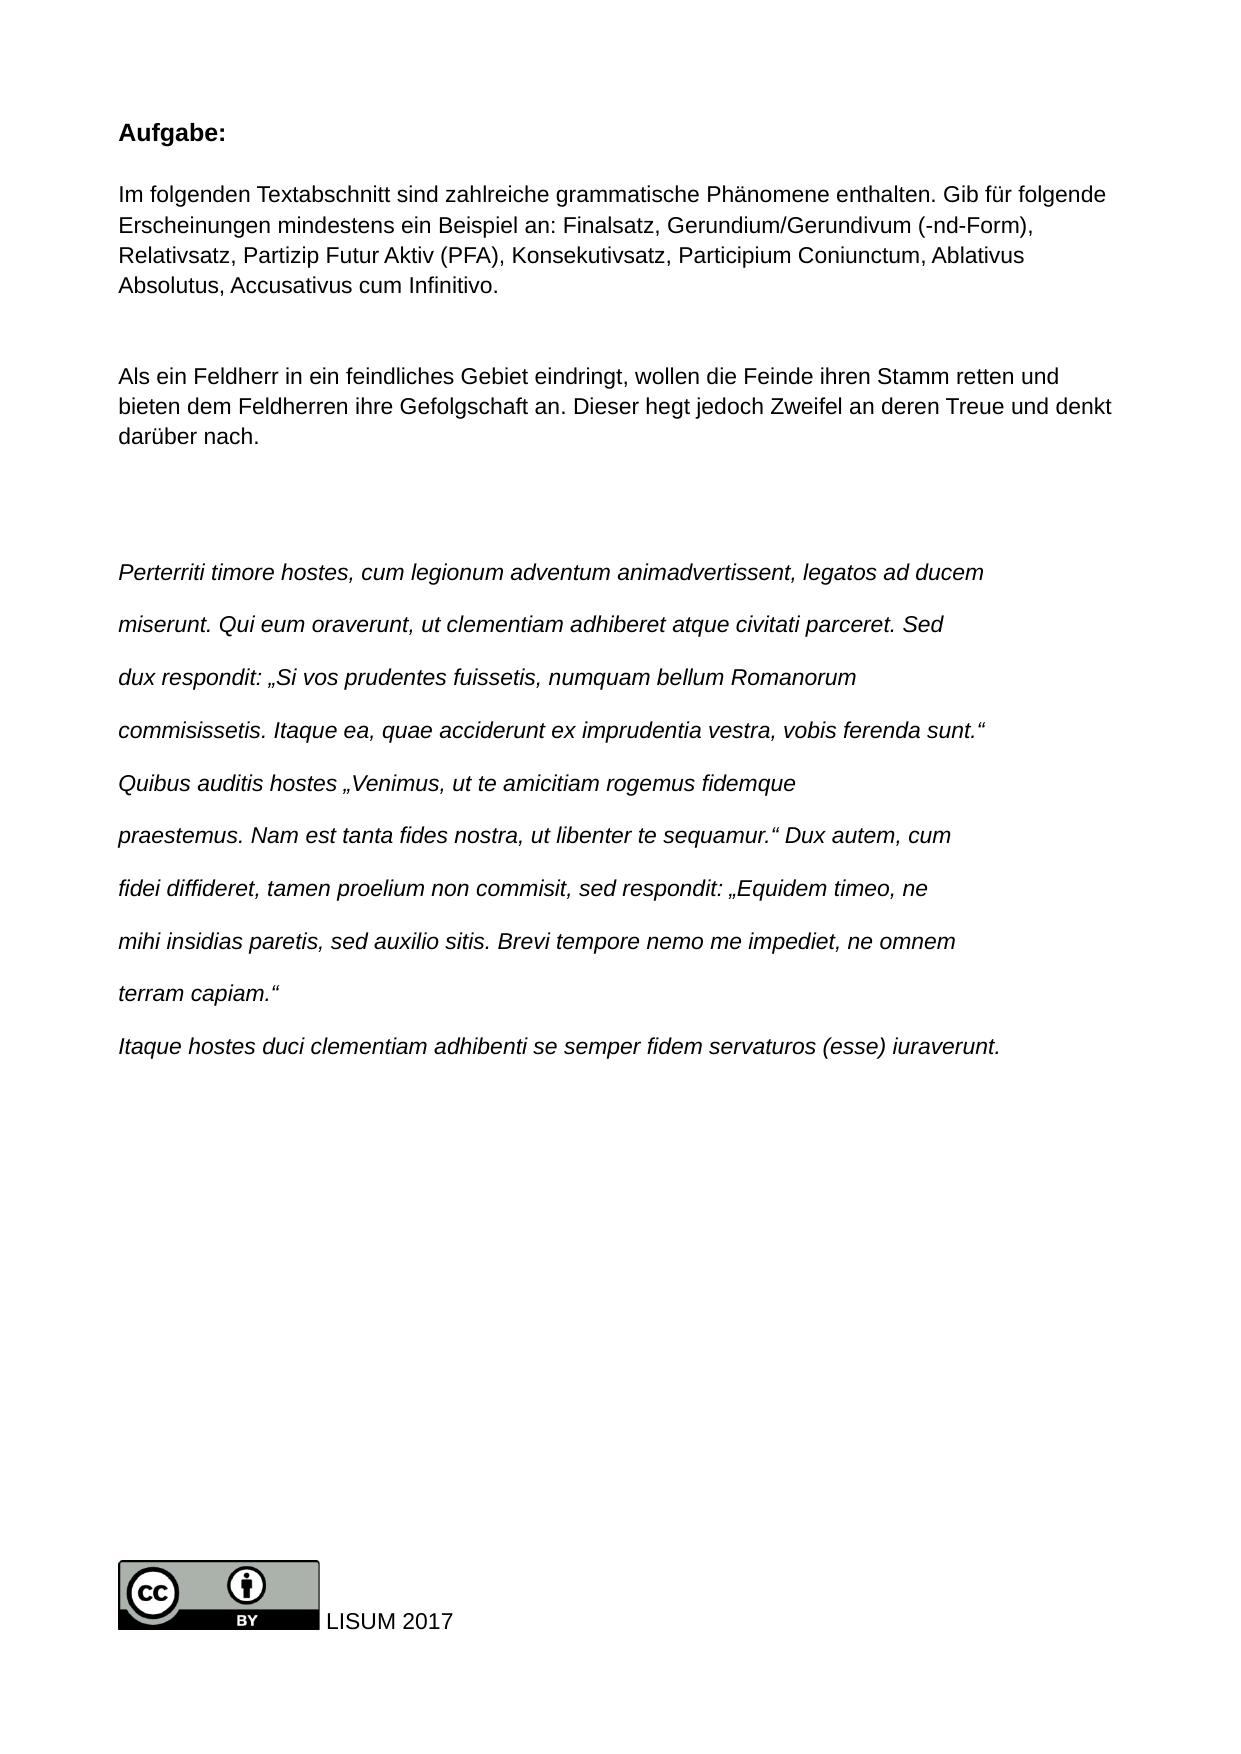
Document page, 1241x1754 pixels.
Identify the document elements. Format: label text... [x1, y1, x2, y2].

text miserunt. Qui eum oraverunt, ut clementiam adhiberet atque civitati parceret. Sed [118, 611, 1122, 638]
text Aufgabe: [118, 118, 1122, 147]
text commisissetis. Itaque ea, quae acciderunt ex imprudentia vestra, vobis ferenda sunt.“ [118, 717, 1122, 743]
text terram capiam.“ [118, 980, 1122, 1007]
picture [118, 1560, 320, 1630]
text mihi insidias paretis, sed auxilio sitis. Brevi tempore nemo me impediet, ne omnem [118, 928, 1122, 954]
text fidei diffideret, tamen proelium non commisit, sed respondit: „Equidem timeo, ne [118, 875, 1122, 901]
text Quibus auditis hostes „Venimus, ut te amicitiam rogemus fidemque [118, 769, 1122, 796]
text Perterriti timore hostes, cum legionum adventum animadvertissent, legatos ad ducem [118, 559, 1122, 585]
text Als ein Feldherr in ein feindliches Gebiet eindringt, wollen die Feinde ihren Stamm retten und bieten dem Feldherren ihre Gefolgschaft an. Dieser hegt jedoch Zweifel an deren Treue und denkt darüber nach. [118, 363, 1122, 449]
text praestemus. Nam est tanta fides nostra, ut libenter te sequamur.“ Dux autem, cum [118, 822, 1122, 848]
text LISUM 2017 [118, 1560, 1122, 1634]
text dux respondit: „Si vos prudentes fuissetis, numquam bellum Romanorum [118, 664, 1122, 690]
text Im folgenden Textabschnitt sind zahlreiche grammatische Phänomene enthalten. Gib für folgende Erscheinungen mindestens ein Beispiel an: Finalsatz, Gerundium/Gerundivum (-nd-Form), Relativsatz, Partizip Futur Aktiv (PFA), Konsekutivsatz, Participium Coniunctum, Ablativus Absolutus, Accusativus cum Infinitivo. [118, 181, 1122, 298]
text Itaque hostes duci clementiam adhibenti se semper fidem servaturos (esse) iuraverunt. [118, 1033, 1122, 1059]
